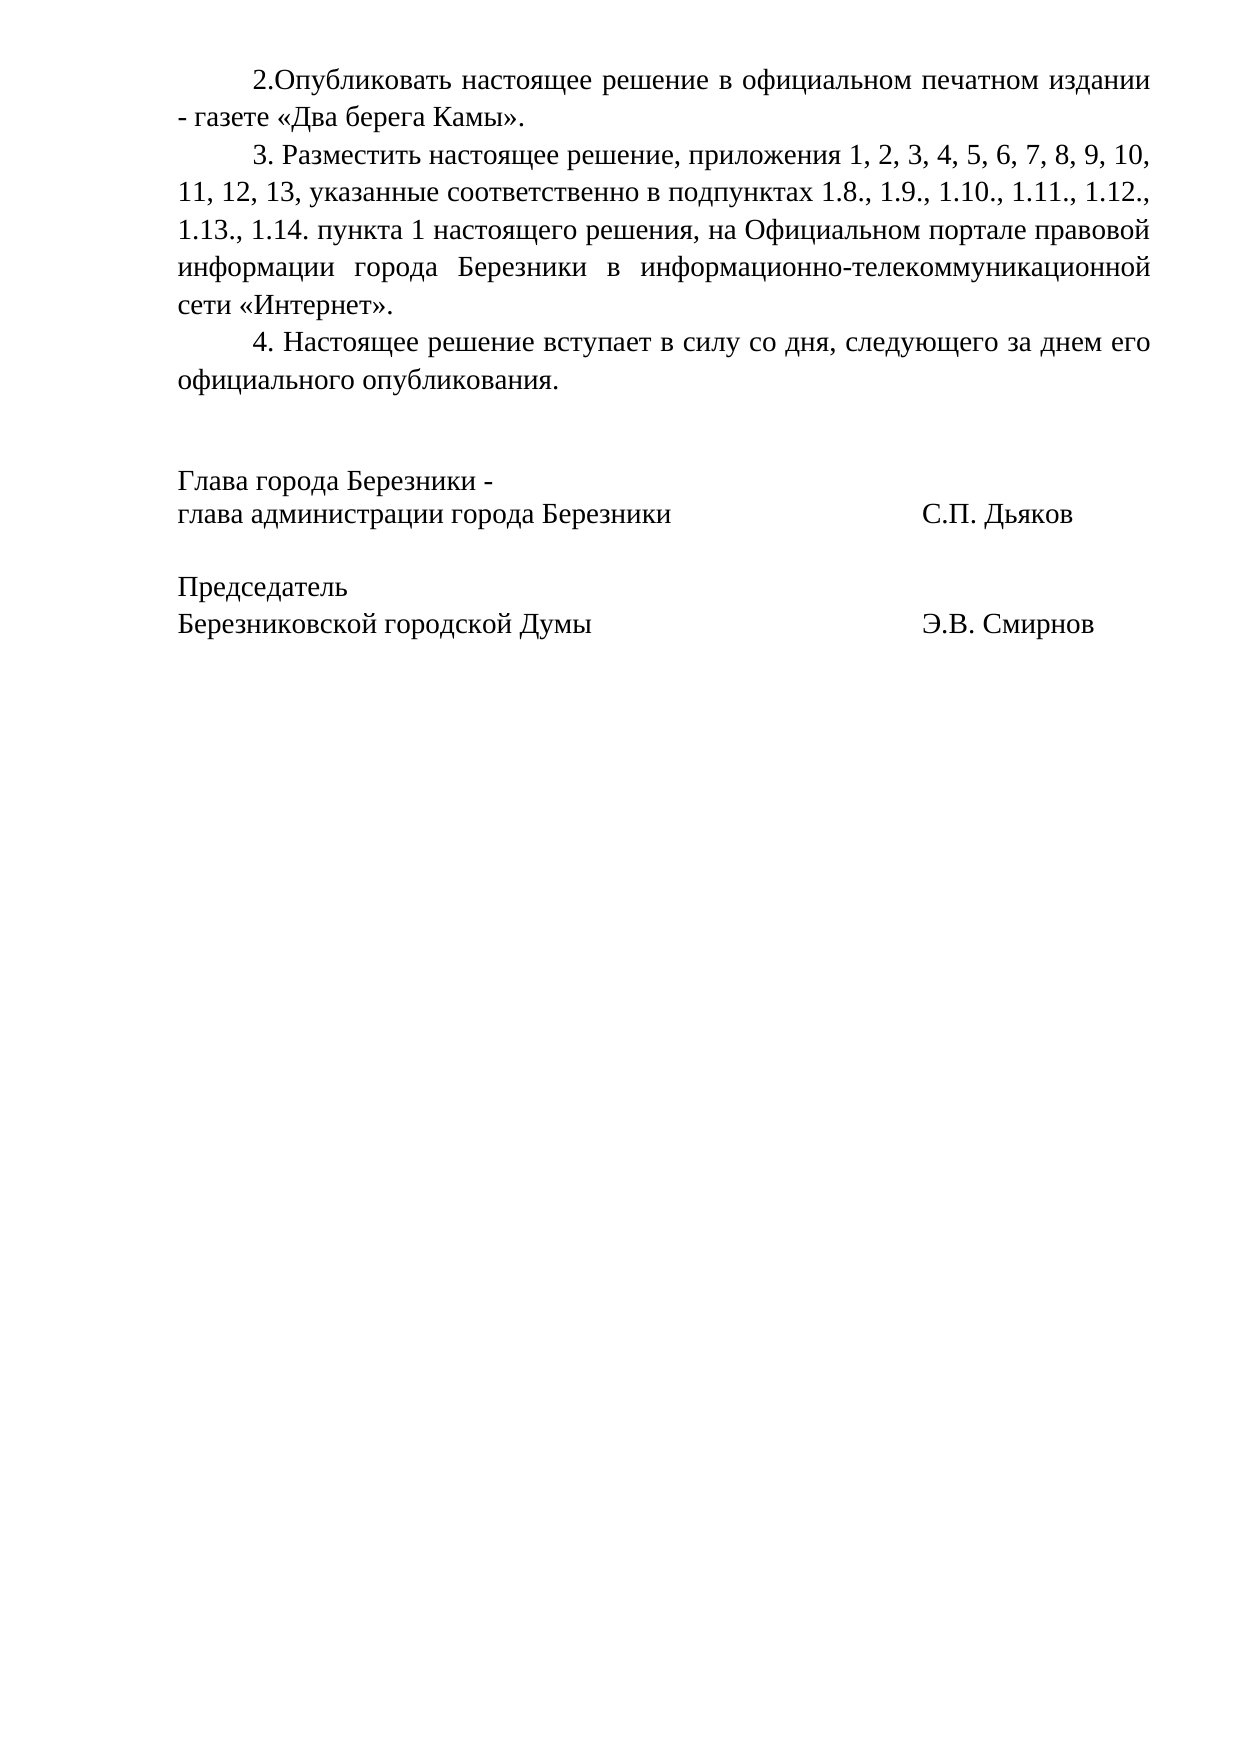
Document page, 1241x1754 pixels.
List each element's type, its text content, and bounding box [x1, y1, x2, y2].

table_header С.П. Дьяков [911, 464, 1163, 530]
table_header Глава города Березники - глава администрации города Березники [166, 464, 911, 530]
table_cell Э.В. Смирнов [911, 530, 1163, 641]
text 4. Настоящее решение вступает в силу со дня, следующего за днем его официального опубликования. [177, 322, 1152, 397]
text 2.Опубликовать настоящее решение в официальном печатном издании - газете «Два берега Камы». [177, 59, 1152, 134]
text 3. Разместить настоящее решение, приложения 1, 2, 3, 4, 5, 6, 7, 8, 9, 10, 11, 12, 13, указанные соответственно в подпунктах 1.8., 1.9., 1.10., 1.11., 1.12., 1.13., 1.14. пункта 1 настоящего решения, на Официальном портале правовой информации города Березники в информационно-телекоммуникационной сети «Интернет». [177, 134, 1152, 322]
table_cell Председатель Березниковской городской Думы [166, 530, 911, 641]
